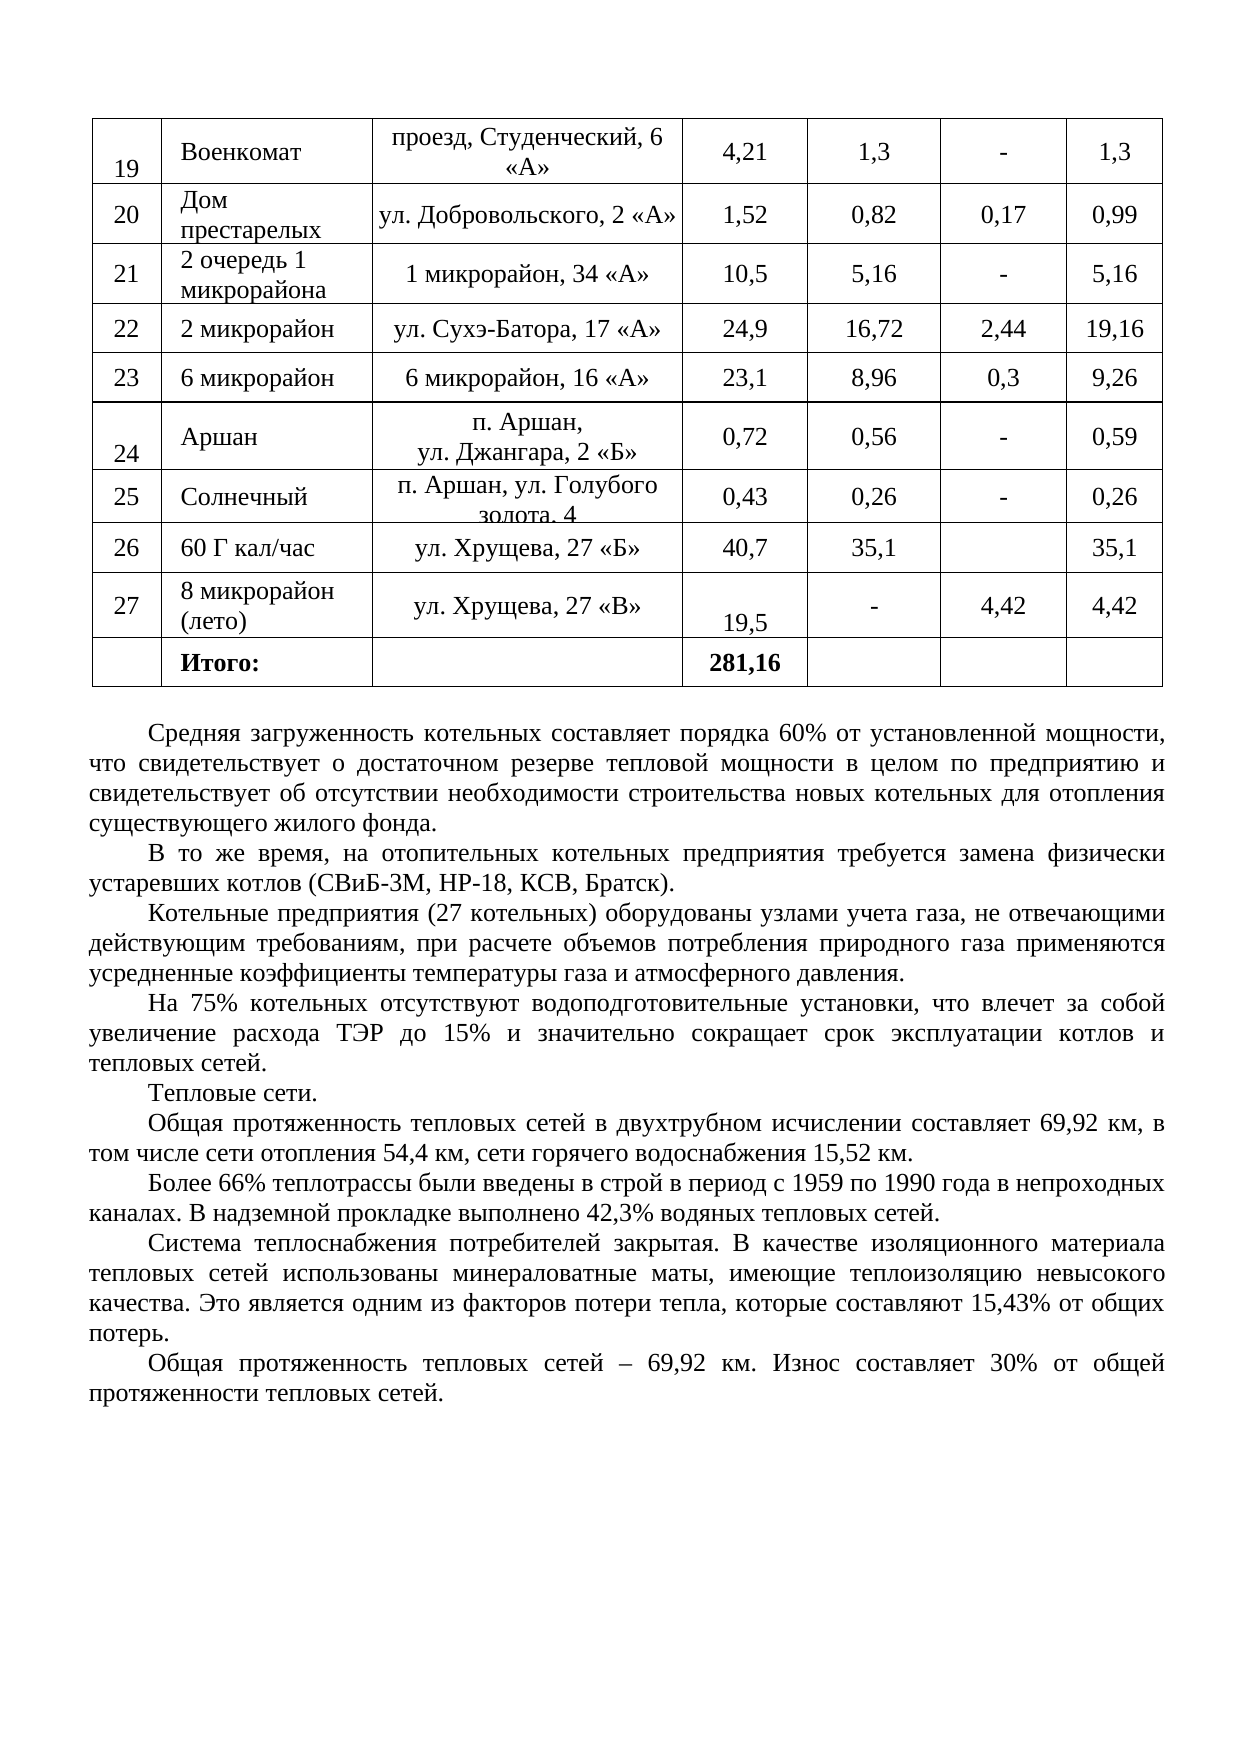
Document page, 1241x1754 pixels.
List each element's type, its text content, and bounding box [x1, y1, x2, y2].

table_cell 25 [93, 470, 161, 522]
table_cell 8,96 [808, 353, 940, 401]
table_cell 1,3 [1067, 119, 1162, 183]
table_cell Итого: [162, 638, 372, 686]
table_cell 5,16 [1067, 244, 1162, 302]
text Средняя загруженность котельных составляет порядка 60% от установленной мощности, что свидетельствует о достаточном резерве тепловой мощности в целом по предприятию и свидетельствует об отсутствии необходимости строительства новых котельных для отопления существующего жилого фонда. [88, 717, 1167, 837]
table_cell 8 микрорайон (лето) [162, 573, 372, 637]
text Общая протяженность тепловых сетей в двухтрубном исчислении составляет 69,92 км, в том числе сети отопления 54,4 км, сети горячего водоснабжения 15,52 км. [88, 1107, 1167, 1167]
table_cell 10,5 [683, 244, 807, 302]
table_cell 23 [93, 353, 161, 401]
table_cell 0,56 [808, 403, 940, 468]
table_cell 0,82 [808, 184, 940, 243]
table_cell 9,26 [1067, 353, 1162, 401]
text Более 66% теплотрассы были введены в строй в период с 1959 по 1990 года в непроходных каналах. В надземной прокладке выполнено 42,3% водяных тепловых сетей. [88, 1167, 1167, 1227]
table_cell 1,52 [683, 184, 807, 243]
table_cell - [941, 119, 1066, 183]
table_cell ул. Хрущева, 27 «Б» [373, 523, 682, 572]
table_cell 19,16 [1067, 304, 1162, 352]
table_cell 0,3 [941, 353, 1066, 401]
text Тепловые сети. [88, 1077, 1167, 1107]
table_cell - [941, 403, 1066, 468]
table_cell 2 микрорайон [162, 304, 372, 352]
table_cell 1 микрорайон, 34 «А» [373, 244, 682, 302]
table_cell Аршан [162, 403, 372, 468]
table_cell 16,72 [808, 304, 940, 352]
table_cell 60 Г кал/час [162, 523, 372, 572]
text Котельные предприятия (27 котельных) оборудованы узлами учета газа, не отвечающими действующим требованиям, при расчете объемов потребления природного газа применяются усредненные коэффициенты температуры газа и атмосферного давления. [88, 897, 1167, 987]
table_cell 281,16 [683, 638, 807, 686]
table_cell 0,72 [683, 403, 807, 468]
table_cell [373, 638, 682, 686]
table_cell [1067, 638, 1162, 686]
table_cell ул. Добровольского, 2 «А» [373, 184, 682, 243]
table_cell 2,44 [941, 304, 1066, 352]
table_cell 1,3 [808, 119, 940, 183]
table_cell Солнечный [162, 470, 372, 522]
table_cell 0,59 [1067, 403, 1162, 468]
table_cell [941, 523, 1066, 572]
table_cell Дом престарелых [162, 184, 372, 243]
table_cell 0,43 [683, 470, 807, 522]
table_cell 40,7 [683, 523, 807, 572]
table_cell 5,16 [808, 244, 940, 302]
table_cell 21 [93, 244, 161, 302]
table_cell 24,9 [683, 304, 807, 352]
table_cell 0,26 [808, 470, 940, 522]
table_cell ул. Хрущева, 27 «В» [373, 573, 682, 637]
table_cell 4,42 [1067, 573, 1162, 637]
text На 75% котельных отсутствуют водоподготовительные установки, что влечет за собой увеличение расхода ТЭР до 15% и значительно сокращает срок эксплуатации котлов и тепловых сетей. [88, 987, 1167, 1077]
table_cell п. Аршан, ул. Джангара, 2 «Б» [373, 403, 682, 468]
table_cell 6 микрорайон, 16 «А» [373, 353, 682, 401]
table_cell [808, 638, 940, 686]
table_cell 4,21 [683, 119, 807, 183]
table_cell 35,1 [808, 523, 940, 572]
table_cell 2 очередь 1 микрорайона [162, 244, 372, 302]
table_cell 23,1 [683, 353, 807, 401]
text Общая протяженность тепловых сетей – 69,92 км. Износ составляет 30% от общей протяженности тепловых сетей. [88, 1347, 1167, 1407]
table_cell [941, 638, 1066, 686]
table_cell 26 [93, 523, 161, 572]
table_cell 6 микрорайон [162, 353, 372, 401]
table_cell 19,5 [683, 573, 807, 637]
table_cell 0,17 [941, 184, 1066, 243]
table_cell 24 [93, 403, 161, 468]
table_cell ул. Сухэ-Батора, 17 «А» [373, 304, 682, 352]
text Система теплоснабжения потребителей закрытая. В качестве изоляционного материала тепловых сетей использованы минераловатные маты, имеющие теплоизоляцию невысокого качества. Это является одним из факторов потери тепла, которые составляют 15,43% от общих потерь. [88, 1227, 1167, 1347]
table_cell 4,42 [941, 573, 1066, 637]
table_cell Военкомат [162, 119, 372, 183]
table_cell 27 [93, 573, 161, 637]
table_cell 22 [93, 304, 161, 352]
table_cell - [941, 244, 1066, 302]
table_cell [93, 638, 161, 686]
table_cell 0,99 [1067, 184, 1162, 243]
table_cell 0,26 [1067, 470, 1162, 522]
table_cell - [808, 573, 940, 637]
table_cell 19 [93, 119, 161, 183]
table_cell - [941, 470, 1066, 522]
table_cell 35,1 [1067, 523, 1162, 572]
table_cell 20 [93, 184, 161, 243]
table_cell п. Аршан, ул. Голубого золота, 4 [373, 470, 682, 522]
text В то же время, на отопительных котельных предприятия требуется замена физически устаревших котлов (СВиБ-3М, HP-18, КСВ, Братск). [88, 837, 1167, 897]
table_cell проезд, Студенческий, 6 «А» [373, 119, 682, 183]
